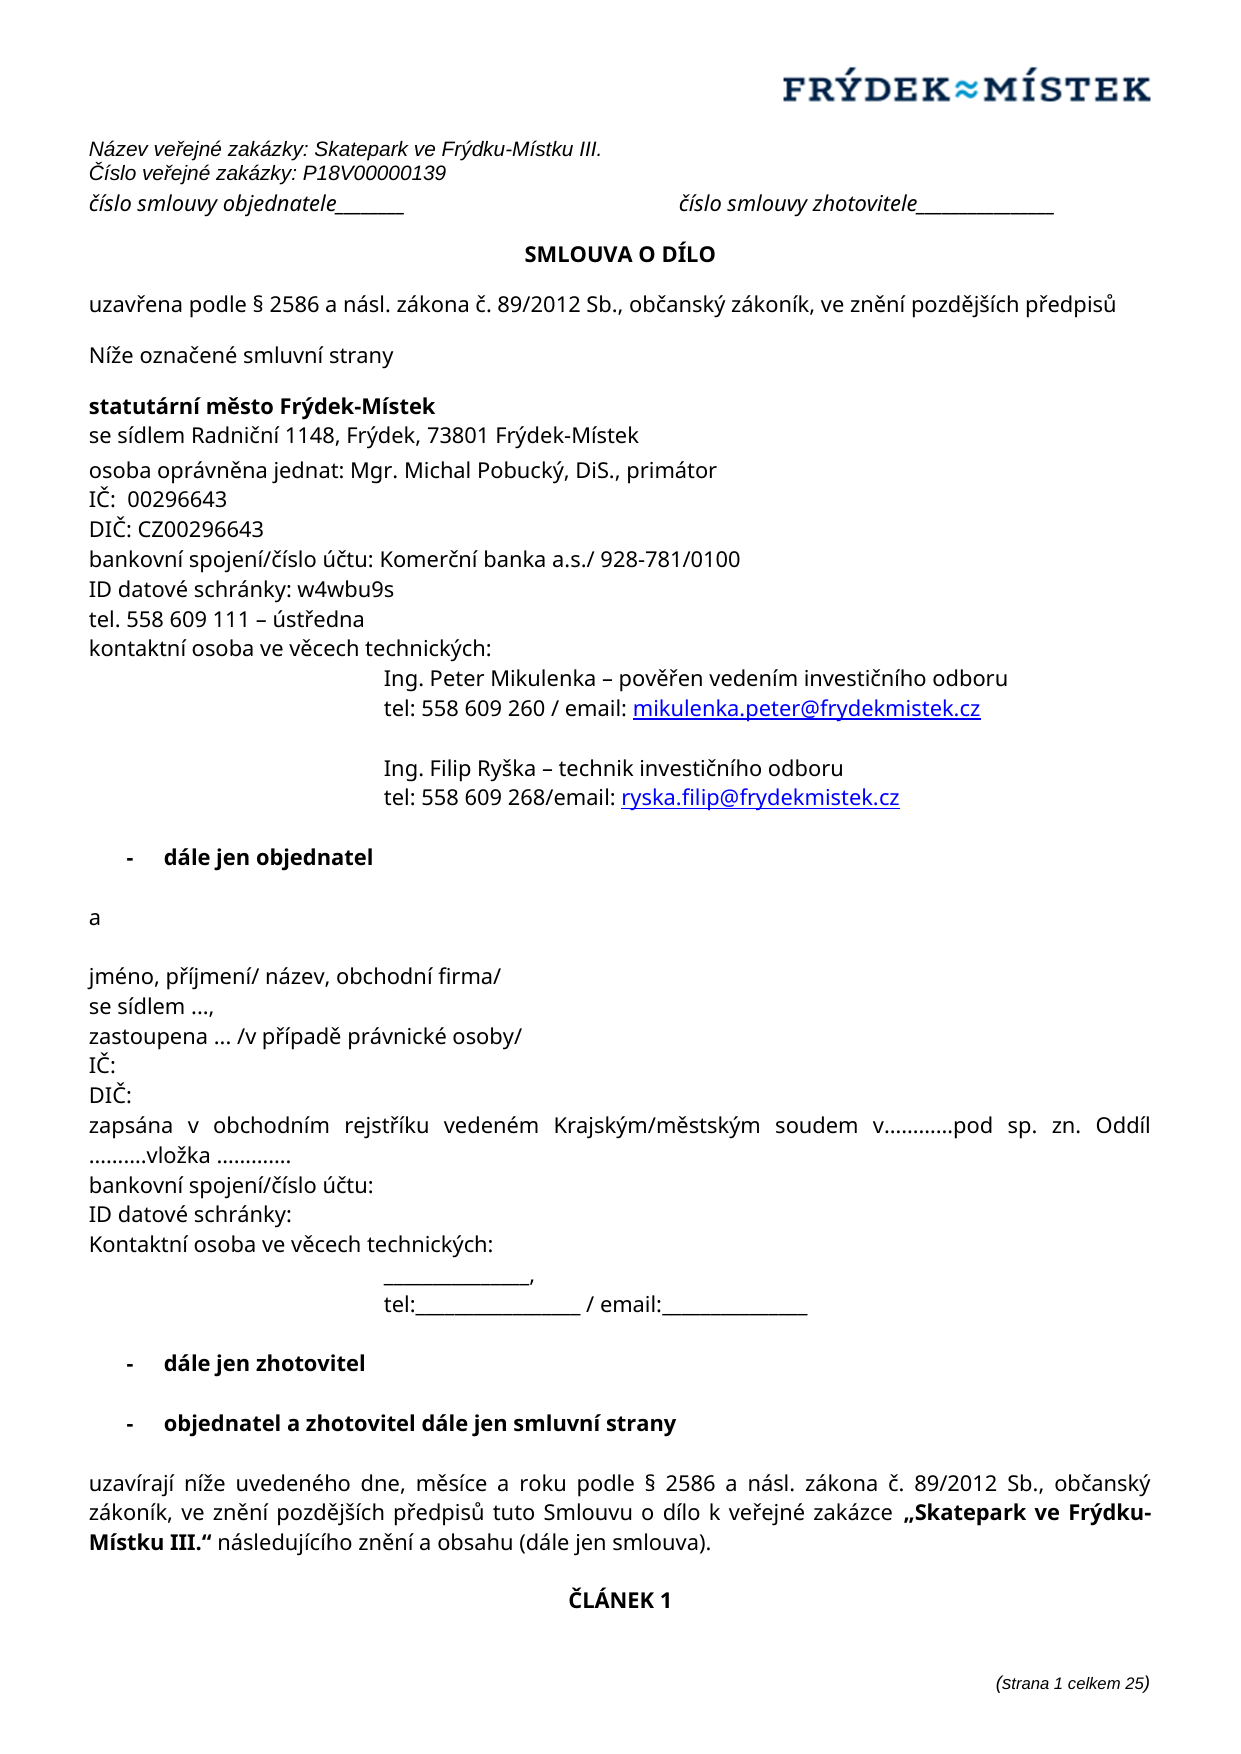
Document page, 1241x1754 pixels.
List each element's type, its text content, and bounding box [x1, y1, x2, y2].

text jméno, příjmení/ název, obchodní firma/ [89, 961, 1152, 991]
text ČLÁNEK 1 [89, 1585, 1152, 1615]
text bankovní spojení/číslo účtu: Komerční banka a.s./ 928-781/0100 [89, 544, 1152, 574]
text zapsána v obchodním rejstříku vedeném Krajským/městským soudem v…………pod sp. zn. Oddíl ……….vložka …………. [89, 1110, 1152, 1169]
text zastoupena ... /v případě právnické osoby/ [89, 1021, 1152, 1050]
list dále jen objednatel [126, 842, 1152, 872]
text IČ: 00296643 [89, 484, 1152, 514]
picture [782, 41, 1152, 137]
text ID datové schránky: w4wbu9s [89, 574, 1152, 603]
text Ing. Peter Mikulenka – pověřen vedením investičního odboru [310, 663, 1152, 693]
text uzavřena podle § 2586 a násl. zákona č. 89/2012 Sb., občanský zákoník, ve znění pozdějších předpisů [89, 289, 1152, 319]
text osoba oprávněna jednat: Mgr. Michal Pobucký, DiS., primátor [89, 454, 1152, 484]
text tel:_________________ / email:_______________ [310, 1289, 1152, 1318]
text statutární město Frýdek-Místek [89, 391, 1152, 420]
text DIČ: CZ00296643 [89, 514, 1152, 544]
text a [89, 901, 1152, 931]
text tel: 558 609 268/email: ryska.filip@frydekmistek.cz [310, 782, 1152, 812]
text tel. 558 609 111 – ústředna [89, 603, 1152, 633]
text uzavírají níže uvedeného dne, měsíce a roku podle § 2586 a násl. zákona č. 89/2012 Sb., občanský zákoník, ve znění pozdějších předpisů tuto Smlouvu o dílo k veřejné zakázce „Skatepark ve Frýdku-Místku III.“ následujícího znění a obsahu (dále jen smlouva). [89, 1467, 1152, 1557]
list dále jen zhotovitel [126, 1348, 1152, 1378]
text Ing. Filip Ryška – technik investičního odboru [310, 752, 1152, 782]
text se sídlem ..., [89, 991, 1152, 1021]
text SMLOUVA O DÍLO [89, 239, 1152, 268]
text číslo smlouvy objednatele________ číslo smlouvy zhotovitele________________ [89, 188, 1152, 218]
text ID datové schránky: [89, 1199, 1152, 1229]
text DIČ: [89, 1080, 1152, 1110]
text kontaktní osoba ve věcech technických: [89, 633, 1152, 663]
text Kontaktní osoba ve věcech technických: [89, 1229, 1152, 1259]
text se sídlem Radniční 1148, Frýdek, 73801 Frýdek-Místek [89, 420, 1152, 450]
text _______________, [310, 1259, 1152, 1289]
text tel: 558 609 260 / email: mikulenka.peter@frydekmistek.cz [310, 693, 1152, 723]
text bankovní spojení/číslo účtu: [89, 1169, 1152, 1199]
text IČ: [89, 1050, 1152, 1080]
list objednatel a zhotovitel dále jen smluvní strany [126, 1408, 1152, 1438]
text Níže označené smluvní strany [89, 340, 1152, 370]
